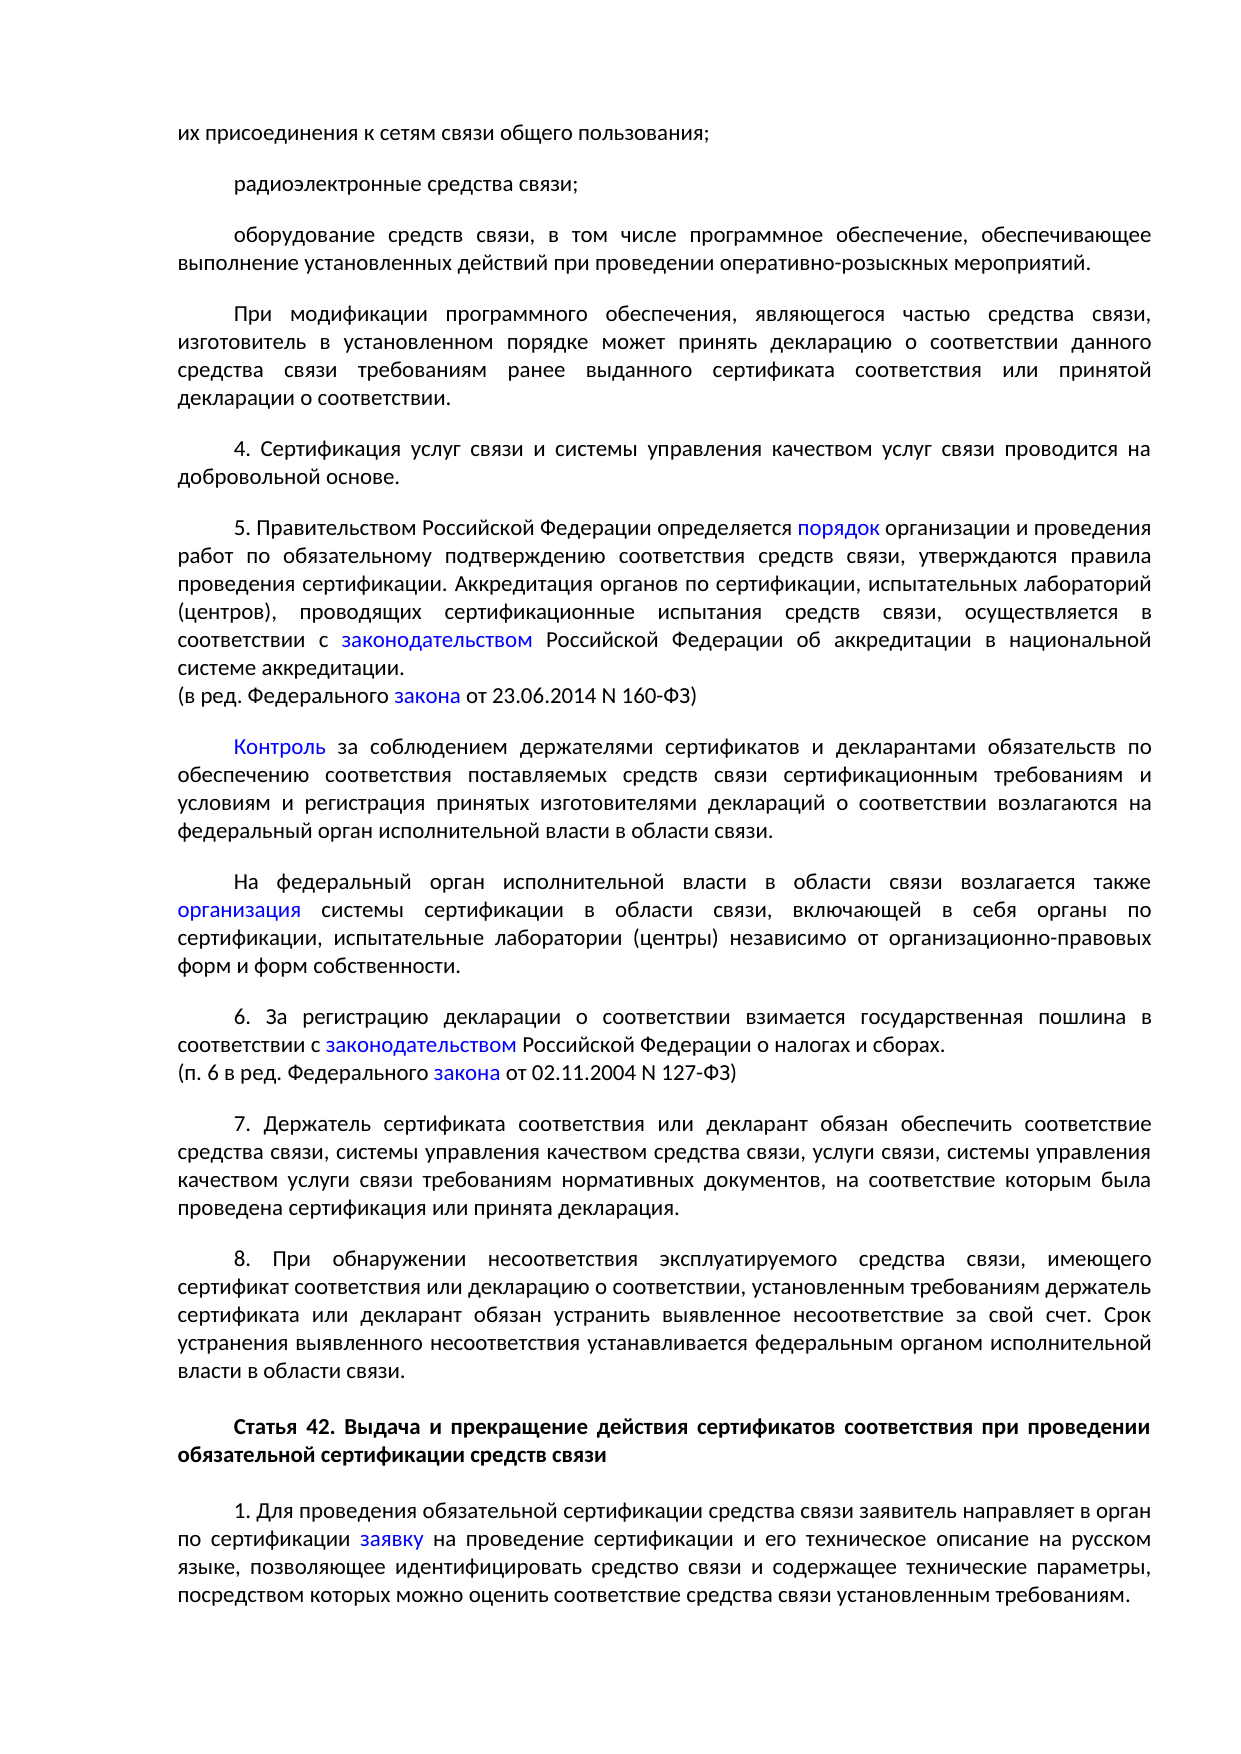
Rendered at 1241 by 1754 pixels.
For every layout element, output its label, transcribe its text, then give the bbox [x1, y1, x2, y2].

text 5. Правительством Российской Федерации определяется порядок организации и проведения работ по обязательному подтверждению соответствия средств связи, утверждаются правила проведения сертификации. Аккредитация органов по сертификации, испытательных лабораторий (центров), проводящих сертификационные испытания средств связи, осуществляется в соответствии с законодательством Российской Федерации об аккредитации в национальной системе аккредитации. [177, 513, 1152, 681]
text 7. Держатель сертификата соответствия или декларант обязан обеспечить соответствие средства связи, системы управления качеством средства связи, услуги связи, системы управления качеством услуги связи требованиям нормативных документов, на соответствие которым была проведена сертификация или принята декларация. [177, 1109, 1152, 1221]
text (в ред. Федерального закона от 23.06.2014 N 160-ФЗ) [177, 681, 1152, 709]
text радиоэлектронные средства связи; [177, 169, 1152, 197]
text 6. За регистрацию декларации о соответствии взимается государственная пошлина в соответствии с законодательством Российской Федерации о налогах и сборах. [177, 1002, 1152, 1058]
text 4. Сертификация услуг связи и системы управления качеством услуг связи проводится на добровольной основе. [177, 434, 1152, 490]
title Статья 42. Выдача и прекращение действия сертификатов соответствия при проведении обязательной сертификации средств связи [177, 1412, 1152, 1468]
text оборудование средств связи, в том числе программное обеспечение, обеспечивающее выполнение установленных действий при проведении оперативно-розыскных мероприятий. [177, 220, 1152, 276]
text 1. Для проведения обязательной сертификации средства связи заявитель направляет в орган по сертификации заявку на проведение сертификации и его техническое описание на русском языке, позволяющее идентифицировать средство связи и содержащее технические параметры, посредством которых можно оценить соответствие средства связи установленным требованиям. [177, 1496, 1152, 1608]
text Контроль за соблюдением держателями сертификатов и декларантами обязательств по обеспечению соответствия поставляемых средств связи сертификационным требованиям и условиям и регистрация принятых изготовителями деклараций о соответствии возлагаются на федеральный орган исполнительной власти в области связи. [177, 732, 1152, 844]
text (п. 6 в ред. Федерального закона от 02.11.2004 N 127-ФЗ) [177, 1058, 1152, 1086]
text На федеральный орган исполнительной власти в области связи возлагается также организация системы сертификации в области связи, включающей в себя органы по сертификации, испытательные лаборатории (центры) независимо от организационно-правовых форм и форм собственности. [177, 867, 1152, 979]
text 8. При обнаружении несоответствия эксплуатируемого средства связи, имеющего сертификат соответствия или декларацию о соответствии, установленным требованиям держатель сертификата или декларант обязан устранить выявленное несоответствие за свой счет. Срок устранения выявленного несоответствия устанавливается федеральным органом исполнительной власти в области связи. [177, 1244, 1152, 1384]
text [177, 118, 1152, 146]
text При модификации программного обеспечения, являющегося частью средства связи, изготовитель в установленном порядке может принять декларацию о соответствии данного средства связи требованиям ранее выданного сертификата соответствия или принятой декларации о соответствии. [177, 299, 1152, 411]
